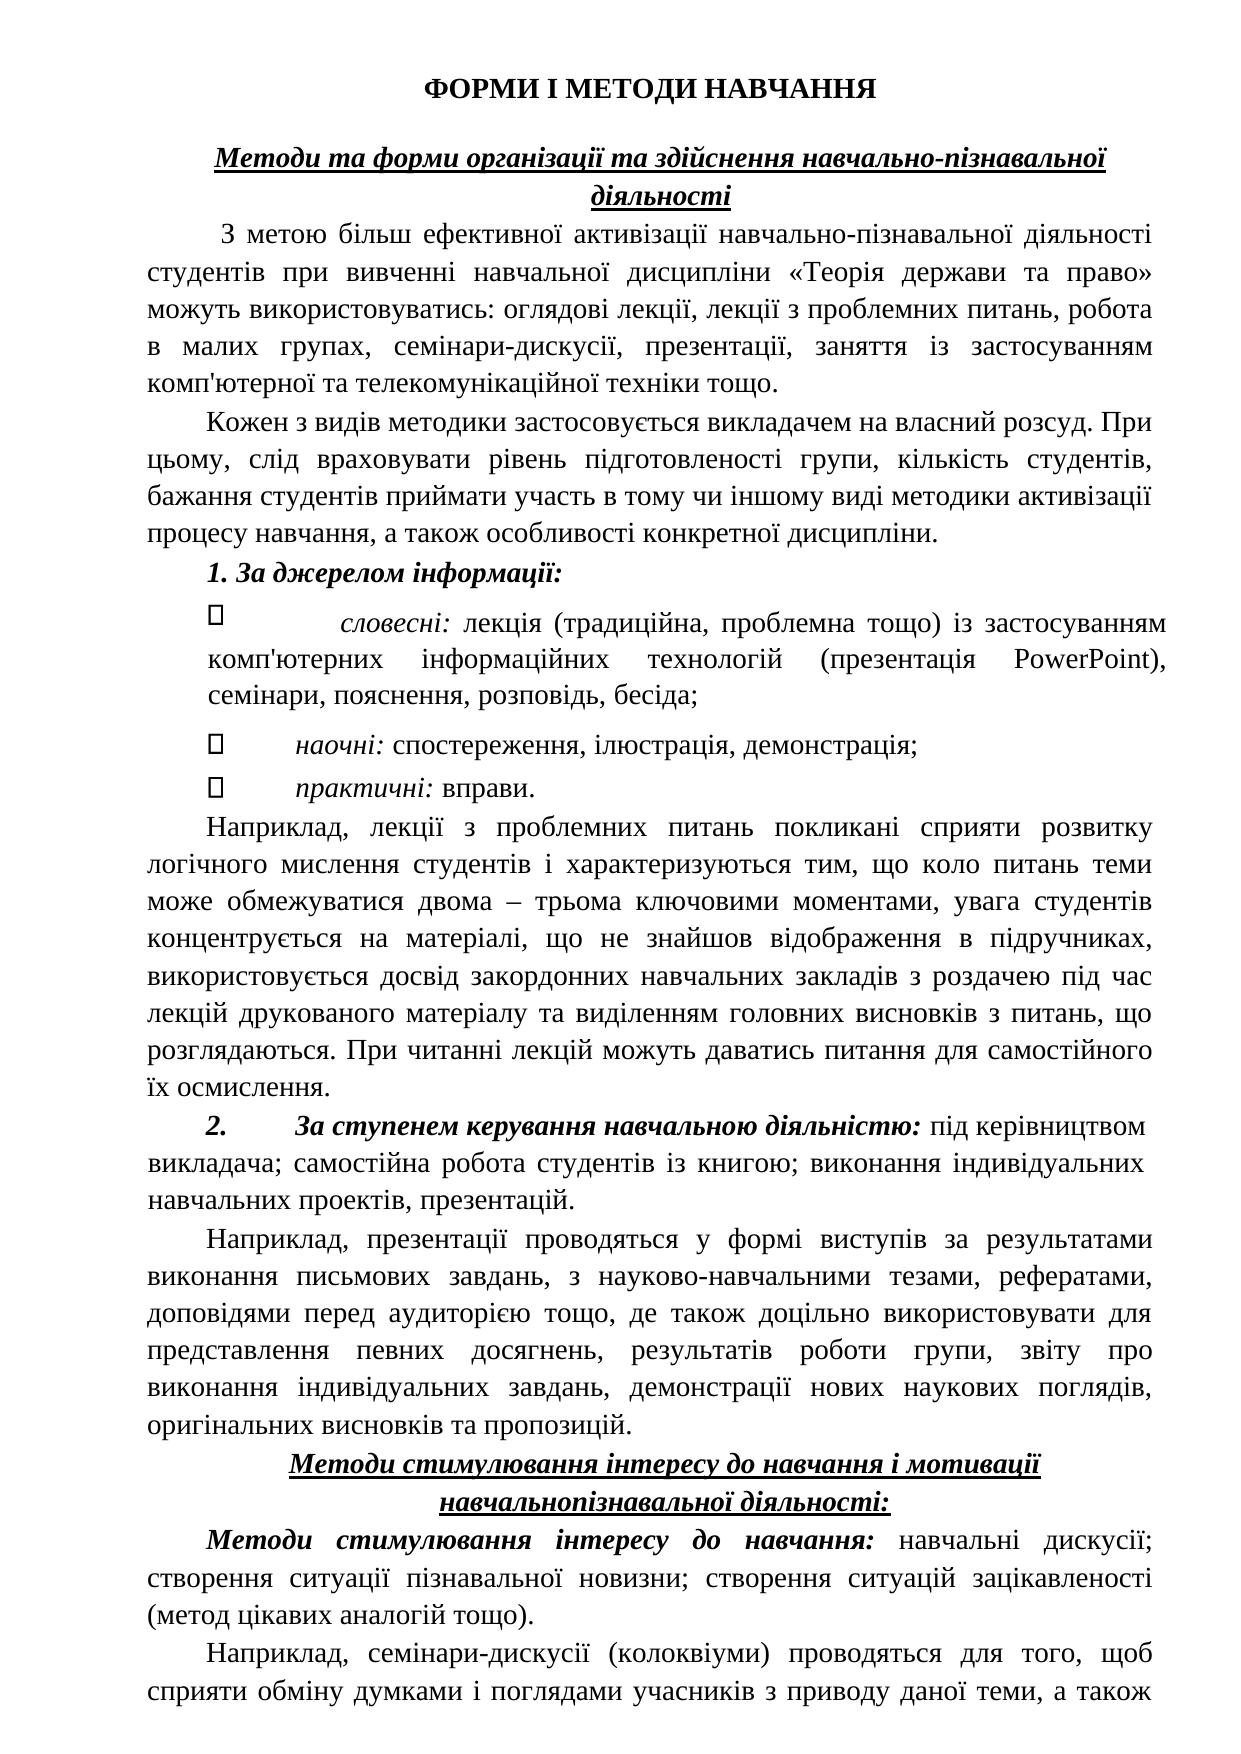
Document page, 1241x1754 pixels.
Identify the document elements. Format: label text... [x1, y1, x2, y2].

picture [206, 593, 245, 633]
text наочні: спостереження, ілюстрація, демонстрація; [295, 727, 1219, 761]
subtitle Методи та форми організації та здійснення навчально-пізнавальної діяльності [214, 141, 1108, 212]
picture [206, 765, 245, 806]
subtitle За джерелом інформації: [207, 555, 1219, 589]
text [147, 1636, 1153, 1706]
text Наприклад, презентації проводяться у формі виступів за результатами виконання письмових завдань, з науково-навчальними тезами, рефератами, доповідями перед аудиторією тощо, де також доцільно використовувати для представлення певних досягнень, результатів роботи групи, звіту про виконання індивідуальних завдань, демонстрації нових наукових поглядів, оригінальних висновків та пропозицій. [147, 1221, 1153, 1440]
list За ступенем керування навчальною діяльністю: під керівництвом викладача; самостійна робота студентів із книгою; виконання індивідуальних навчальних проектів, презентацій. [148, 1108, 1146, 1216]
subtitle Методи стимулювання інтересу до навчання і мотивації навчальнопізнавальної діяльності: [288, 1446, 1042, 1518]
text Наприклад, лекції з проблемних питань покликані сприяти розвитку логічного мислення студентів і характеризуються тим, що коло питань теми може обмежуватися двома – трьома ключовими моментами, увага студентів концентрується на матеріалі, що не знайшов відображення в підручниках, використовується досвід закордонних навчальних закладів з роздачею під час лекцій друкованого матеріалу та виділенням головних висновків з питань, що розглядаються. При читанні лекцій можуть даватись питання для самостійного їх осмислення. [147, 809, 1153, 1103]
text З метою більш ефективної активізації навчально-пізнавальної діяльності студентів при вивченні навчальної дисципліни «Теорія держави та право» можуть використовуватись: оглядові лекції, лекції з проблемних питань, робота в малих групах, семінари-дискусії, презентації, заняття із застосуванням комп'ютерної та телекомунікаційної техніки тощо. [147, 217, 1153, 399]
subtitle ФОРМИ І МЕТОДИ НАВЧАННЯ [167, 71, 1133, 105]
text Кожен з видів методики застосовується викладачем на власний розсуд. При цьому, слід враховувати рівень підготовленості групи, кількість студентів, бажання студентів приймати участь в тому чи іншому виді методики активізації процесу навчання, а також особливості конкретної дисципліни. [147, 404, 1153, 549]
text практичні: вправи. [295, 770, 1219, 804]
text словесні: лекція (традиційна, проблемна тощо) із застосуванням комп'ютерних інформаційних технологій (презентація PowerPoint), семінари, пояснення, розповідь, бесіда; [207, 593, 1167, 711]
text Методи стимулювання інтересу до навчання: навчальні дискусії; створення ситуації пізнавальної новизни; створення ситуацій зацікавленості (метод цікавих аналогій тощо). [147, 1522, 1153, 1630]
picture [206, 722, 245, 762]
